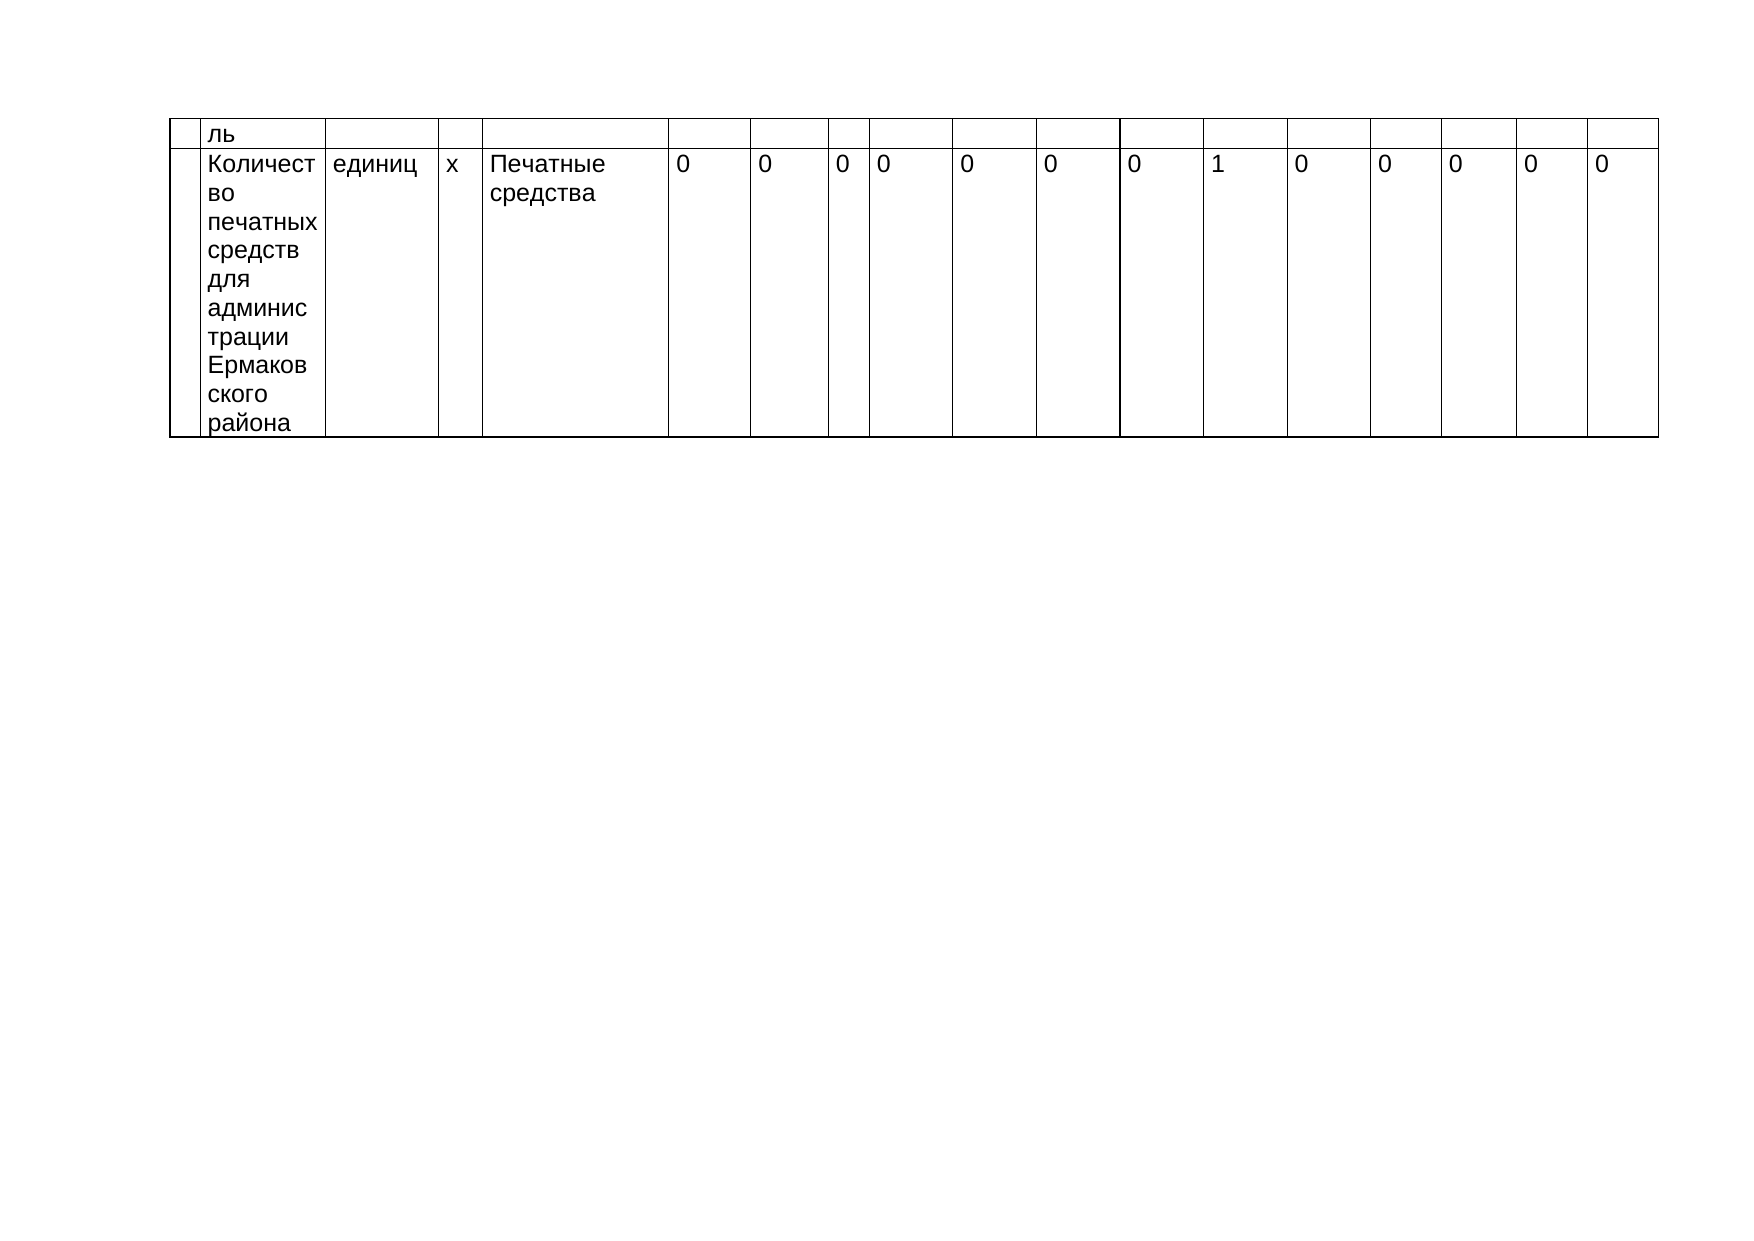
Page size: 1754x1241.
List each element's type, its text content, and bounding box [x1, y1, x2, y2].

table_cell [1288, 119, 1370, 148]
table_cell 0 [1588, 149, 1658, 436]
table_cell 0 [829, 149, 869, 436]
table_cell 0 [870, 149, 952, 436]
table_cell Показатель [201, 119, 325, 148]
table_cell [829, 119, 869, 148]
table_cell [1442, 119, 1516, 148]
table_cell [669, 119, 750, 148]
table_cell [1204, 119, 1287, 148]
table_cell [1037, 119, 1119, 148]
table_cell 0 [1517, 149, 1587, 436]
table_cell единиц [326, 149, 438, 436]
table_cell [1517, 119, 1587, 148]
table_cell Печатные средства [483, 149, 668, 436]
table_cell 0 [1121, 149, 1203, 436]
table_cell [953, 119, 1036, 148]
table_cell 0 [1288, 149, 1370, 436]
table_cell [439, 119, 482, 148]
table_cell [1121, 119, 1203, 148]
table_cell [171, 119, 200, 148]
table_cell [1371, 119, 1441, 148]
table_cell 0 [953, 149, 1036, 436]
table_cell 0 [1442, 149, 1516, 436]
table_cell х [439, 149, 482, 436]
table_cell 0 [1371, 149, 1441, 436]
table_cell [483, 119, 668, 148]
table_cell [171, 149, 200, 436]
table_cell 0 [669, 149, 750, 436]
table_cell [751, 119, 828, 148]
table_cell 1 [1204, 149, 1287, 436]
table_cell Количество печатных средств для администрации Ермаковского района [201, 149, 325, 436]
table_cell [870, 119, 952, 148]
table_cell 0 [1037, 149, 1119, 436]
table_cell 0 [751, 149, 828, 436]
table_cell [1588, 119, 1658, 148]
table_cell [326, 119, 438, 148]
